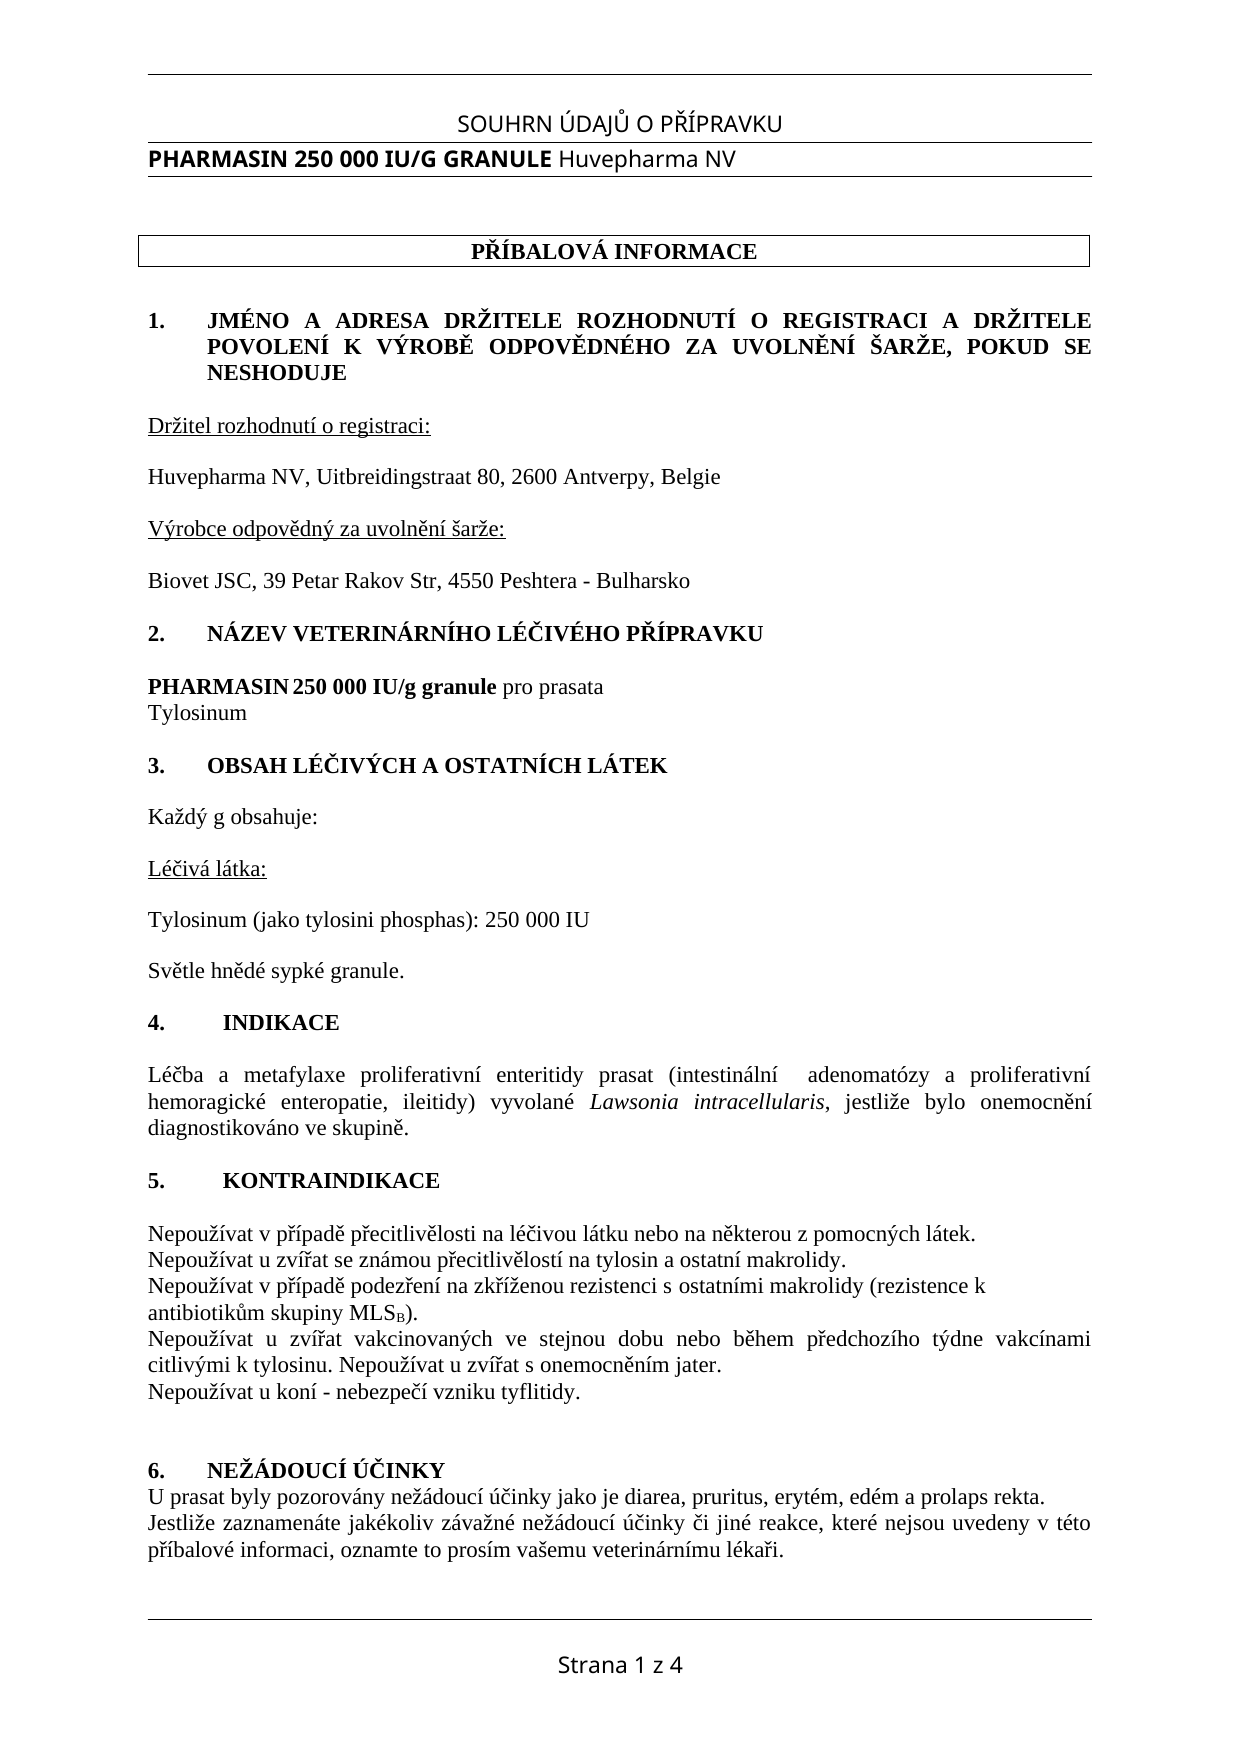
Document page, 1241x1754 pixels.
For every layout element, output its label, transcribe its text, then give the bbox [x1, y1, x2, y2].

text Pharmasin 250 000 IU/g granule pro prasata [148, 673, 1092, 699]
text 2. NÁZEV VETERINÁRNÍHO LÉČIVÉHO PŘÍPRAVKU [148, 620, 1092, 647]
text 4. INDIKACE [148, 1009, 1092, 1035]
text 3. OBSAH LÉČIVÝCH A OSTATNÍCH LÁTEK [148, 752, 1092, 778]
text Léčba a metafylaxe proliferativní enteritidy prasat (intestinální adenomatózy a proliferativní hemoragické enteropatie, ileitidy) vyvolané Lawsonia intracellularis, jestliže bylo onemocnění diagnostikováno ve skupině. [148, 1061, 1092, 1141]
text U prasat byly pozorovány nežádoucí účinky jako je diarea, pruritus, erytém, edém a prolaps rekta. [148, 1483, 1092, 1509]
text 1. JMÉNO A ADRESA DRŽITELE ROZHODNUTÍ O REGISTRACI A DRŽITELE POVOLENÍ K VÝROBĚ ODPOVĚDNÉHO ZA UVOLNĚNÍ ŠARŽE, POKUD SE NESHODUJE [148, 307, 1092, 386]
text Jestliže zaznamenáte jakékoliv závažné nežádoucí účinky či jiné reakce, které nejsou uvedeny v této příbalové informaci, oznamte to prosím vašemu veterinárnímu lékaři. [148, 1509, 1093, 1562]
text 5. KONTRAINDIKACE [148, 1167, 1092, 1193]
text Držitel rozhodnutí o registraci: [148, 412, 1092, 438]
text Výrobce odpovědný za uvolnění šarže: [148, 515, 1092, 541]
text Nepoužívat u zvířat se známou přecitlivělostí na tylosin a ostatní makrolidy. [148, 1246, 1092, 1272]
text Nepoužívat v případě podezření na zkříženou rezistenci s ostatními makrolidy (rezistence k antibiotikům skupiny MLSB). [148, 1272, 1092, 1325]
text Nepoužívat v případě přecitlivělosti na léčivou látku nebo na některou z pomocných látek. [148, 1219, 1092, 1246]
text Nepoužívat u zvířat vakcinovaných ve stejnou dobu nebo během předchozího týdne vakcínami citlivými k tylosinu. Nepoužívat u zvířat s onemocněním jater. [148, 1325, 1092, 1378]
text Tylosinum (jako tylosini phosphas): 250 000 IU [148, 906, 1092, 932]
text PŘÍBALOVÁ INFORMACE [139, 236, 1089, 266]
text Každý g obsahuje: [148, 803, 1092, 830]
text Léčivá látka: [148, 855, 1092, 881]
text Huvepharma NV, Uitbreidingstraat 80, 2600 Antverpy, Belgie [148, 463, 1092, 490]
text Světle hnědé sypké granule. [148, 957, 1092, 984]
text 6. NEŽÁDOUCÍ ÚČINKY [148, 1457, 1092, 1483]
text Tylosinum [148, 699, 1092, 726]
text Nepoužívat u koní - nebezpečí vzniku tyflitidy. [148, 1378, 1092, 1404]
text Biovet JSC, 39 Petar Rakov Str, 4550 Peshtera - Bulharsko [148, 567, 1092, 594]
